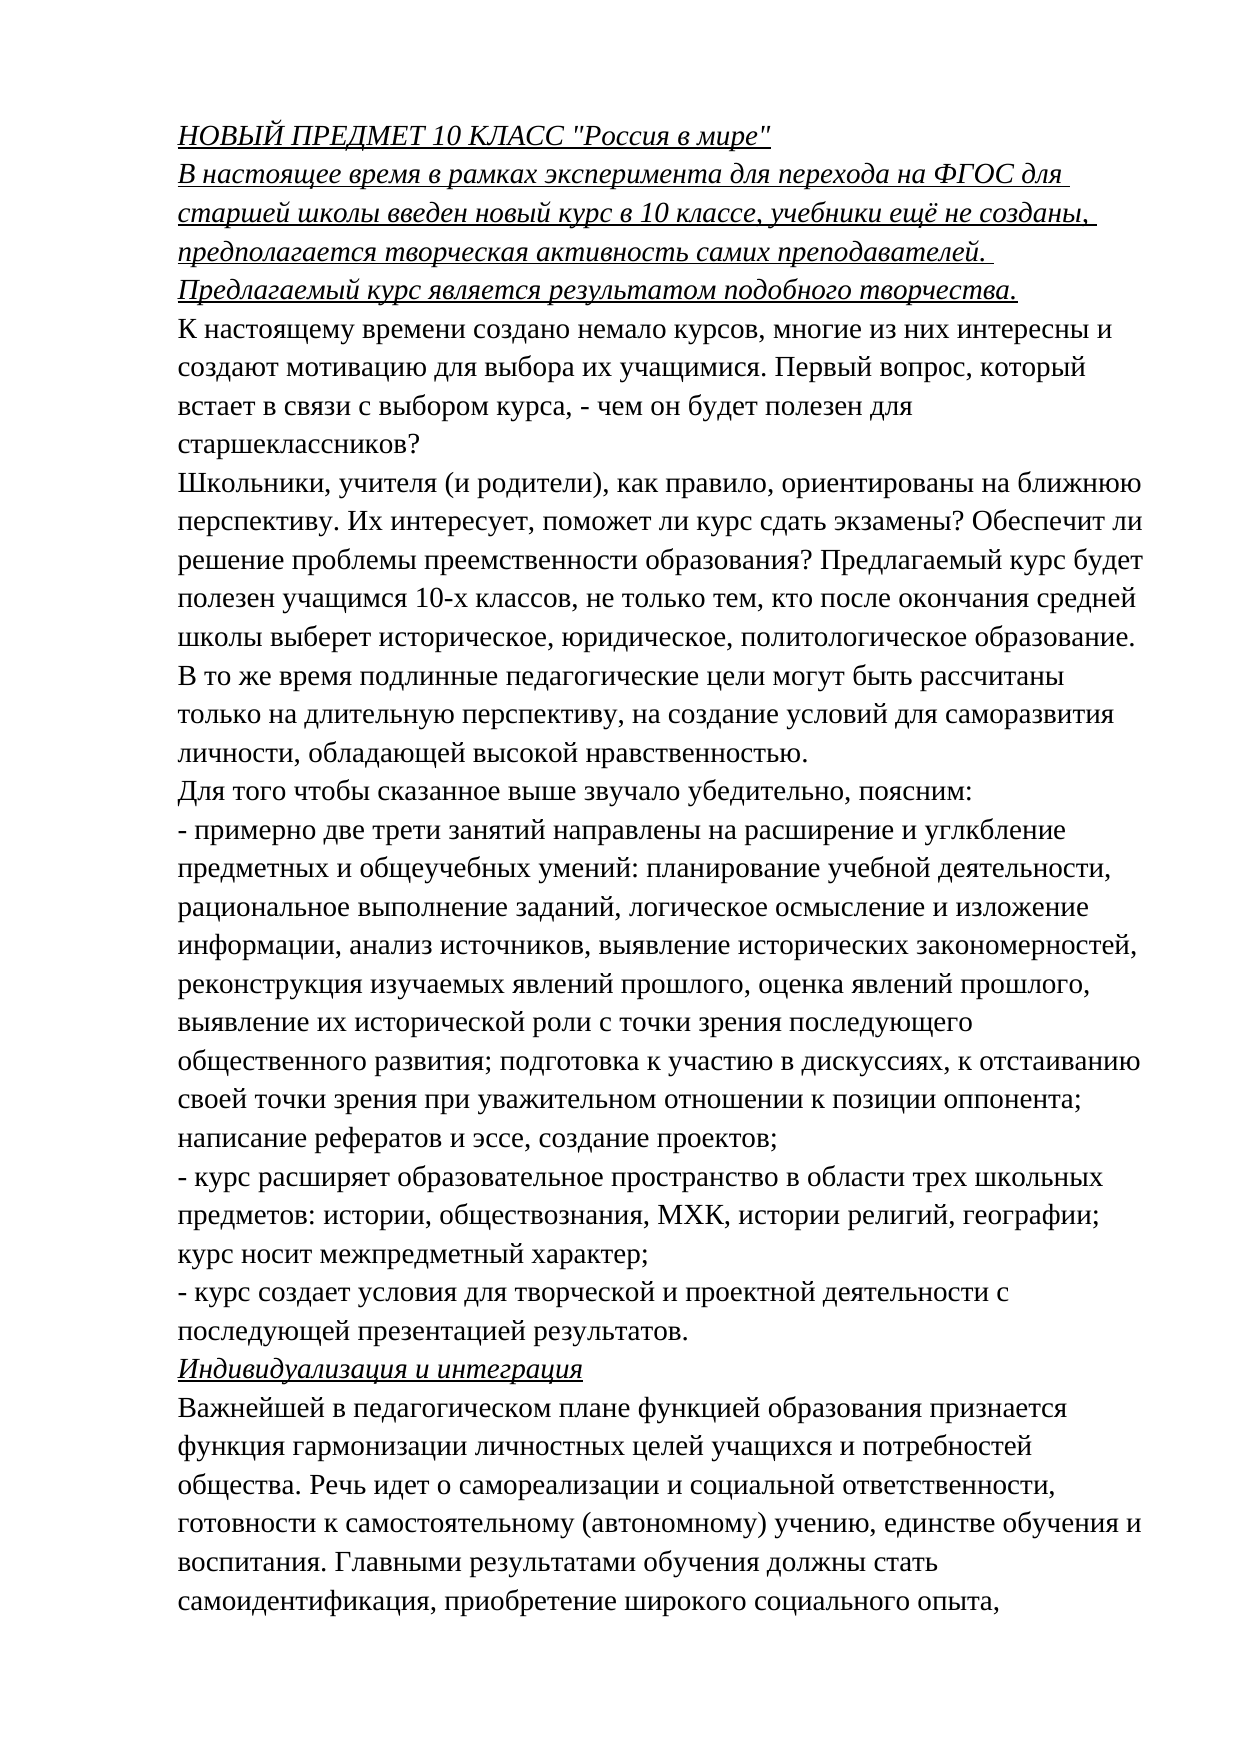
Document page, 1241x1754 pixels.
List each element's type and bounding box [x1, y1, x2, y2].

text [177, 118, 1152, 1616]
